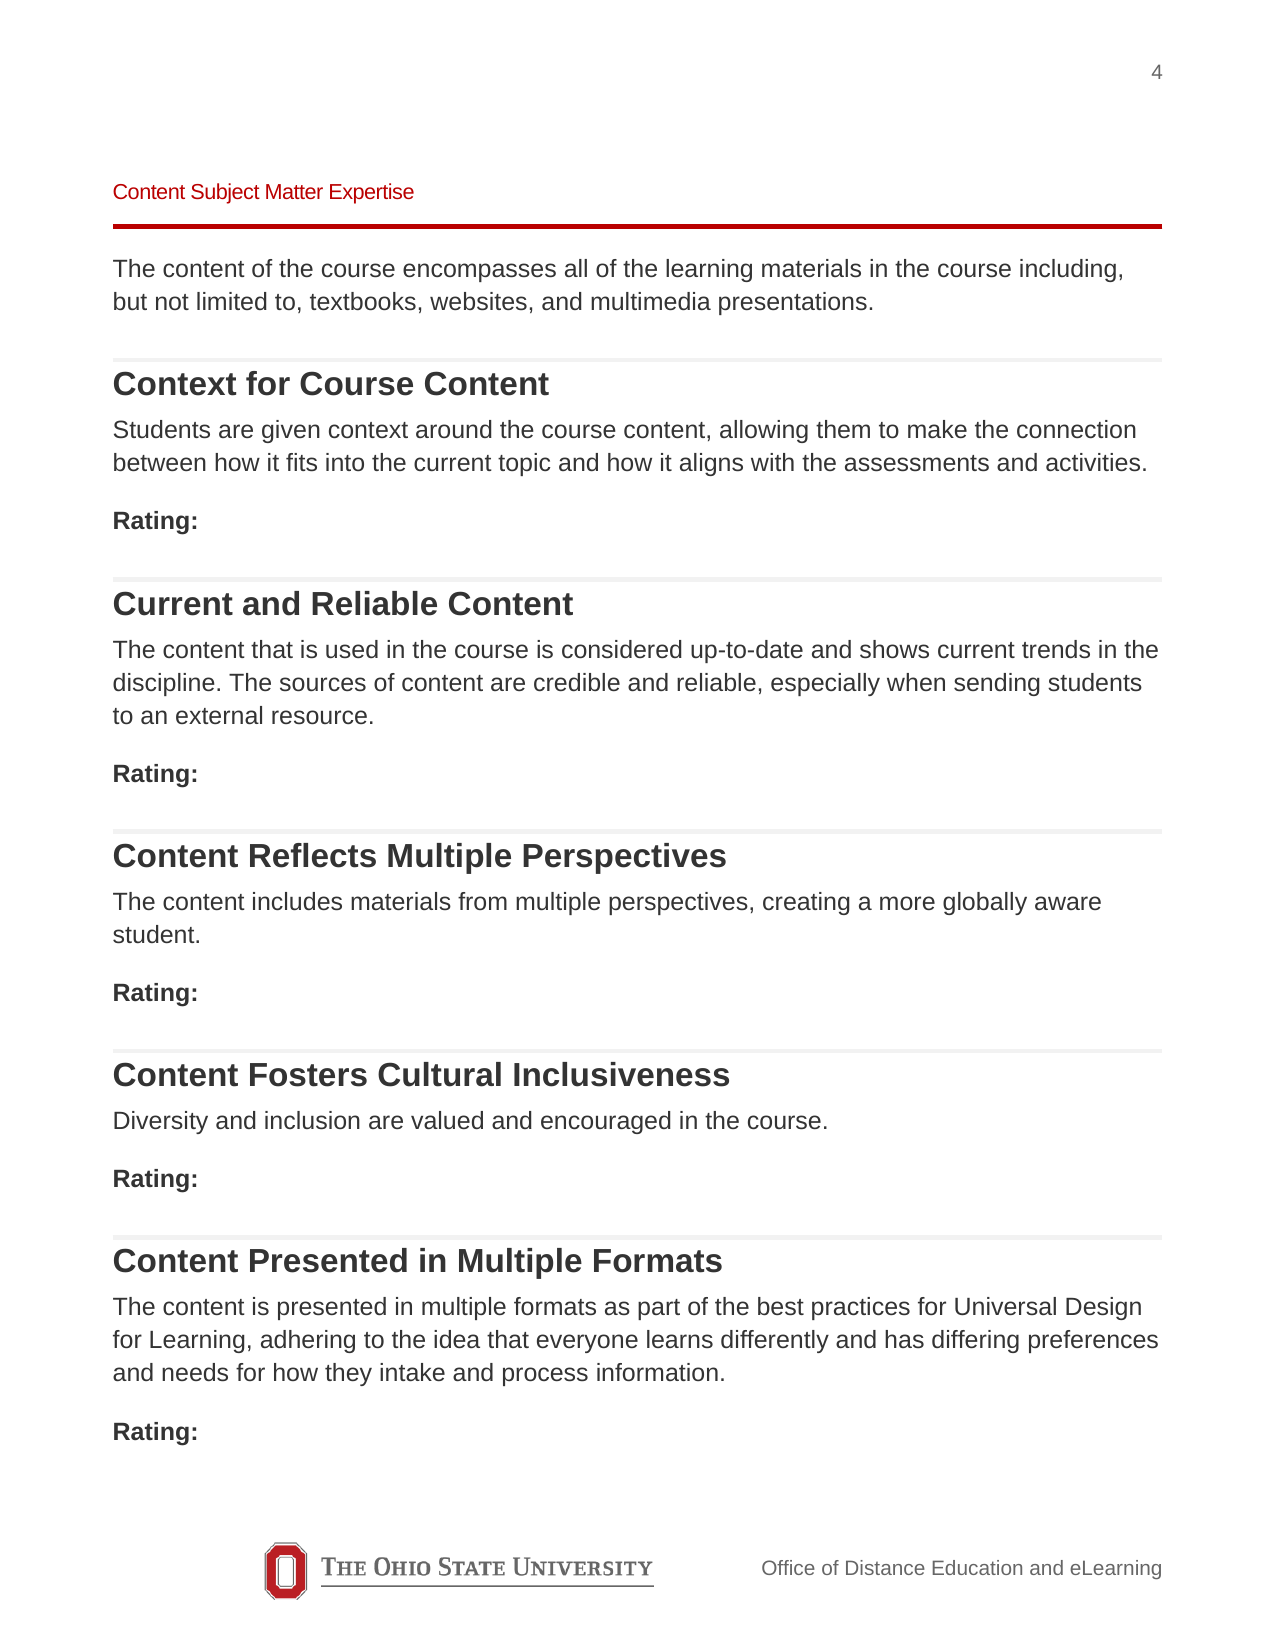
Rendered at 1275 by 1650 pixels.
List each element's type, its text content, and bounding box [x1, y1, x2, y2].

subtitle Current and Reliable Content [112, 578, 1162, 622]
subtitle Content Subject Matter Expertise [112, 179, 1162, 229]
text Rating: [112, 1164, 1162, 1193]
subtitle Content Presented in Multiple Formats [112, 1236, 1162, 1280]
subtitle Content Reflects Multiple Perspectives [112, 830, 1162, 874]
text Rating: [112, 978, 1162, 1007]
subtitle Context for Course Content [112, 359, 1162, 403]
subtitle Content Fosters Cultural Inclusiveness [112, 1050, 1162, 1094]
text Rating: [112, 759, 1162, 787]
text Rating: [112, 1416, 1162, 1445]
text Diversity and inclusion are valued and encouraged in the course. [112, 1106, 1162, 1135]
text The content includes materials from multiple perspectives, creating a more globally aware student. [112, 887, 1162, 949]
text The content of the course encompasses all of the learning materials in the course including, but not limited to, textbooks, websites, and multimedia presentations. [112, 254, 1162, 316]
text The content is presented in multiple formats as part of the best practices for Universal Design for Learning, adhering to the idea that everyone learns differently and has differing preferences and needs for how they intake and process information. [112, 1292, 1162, 1387]
text Students are given context around the course content, allowing them to make the connection between how it fits into the current topic and how it aligns with the assessments and activities. [112, 415, 1162, 477]
text Rating: [112, 506, 1162, 535]
text The content that is used in the course is considered up-to-date and shows current trends in the discipline. The sources of content are credible and reliable, especially when sending students to an external resource. [112, 634, 1162, 729]
